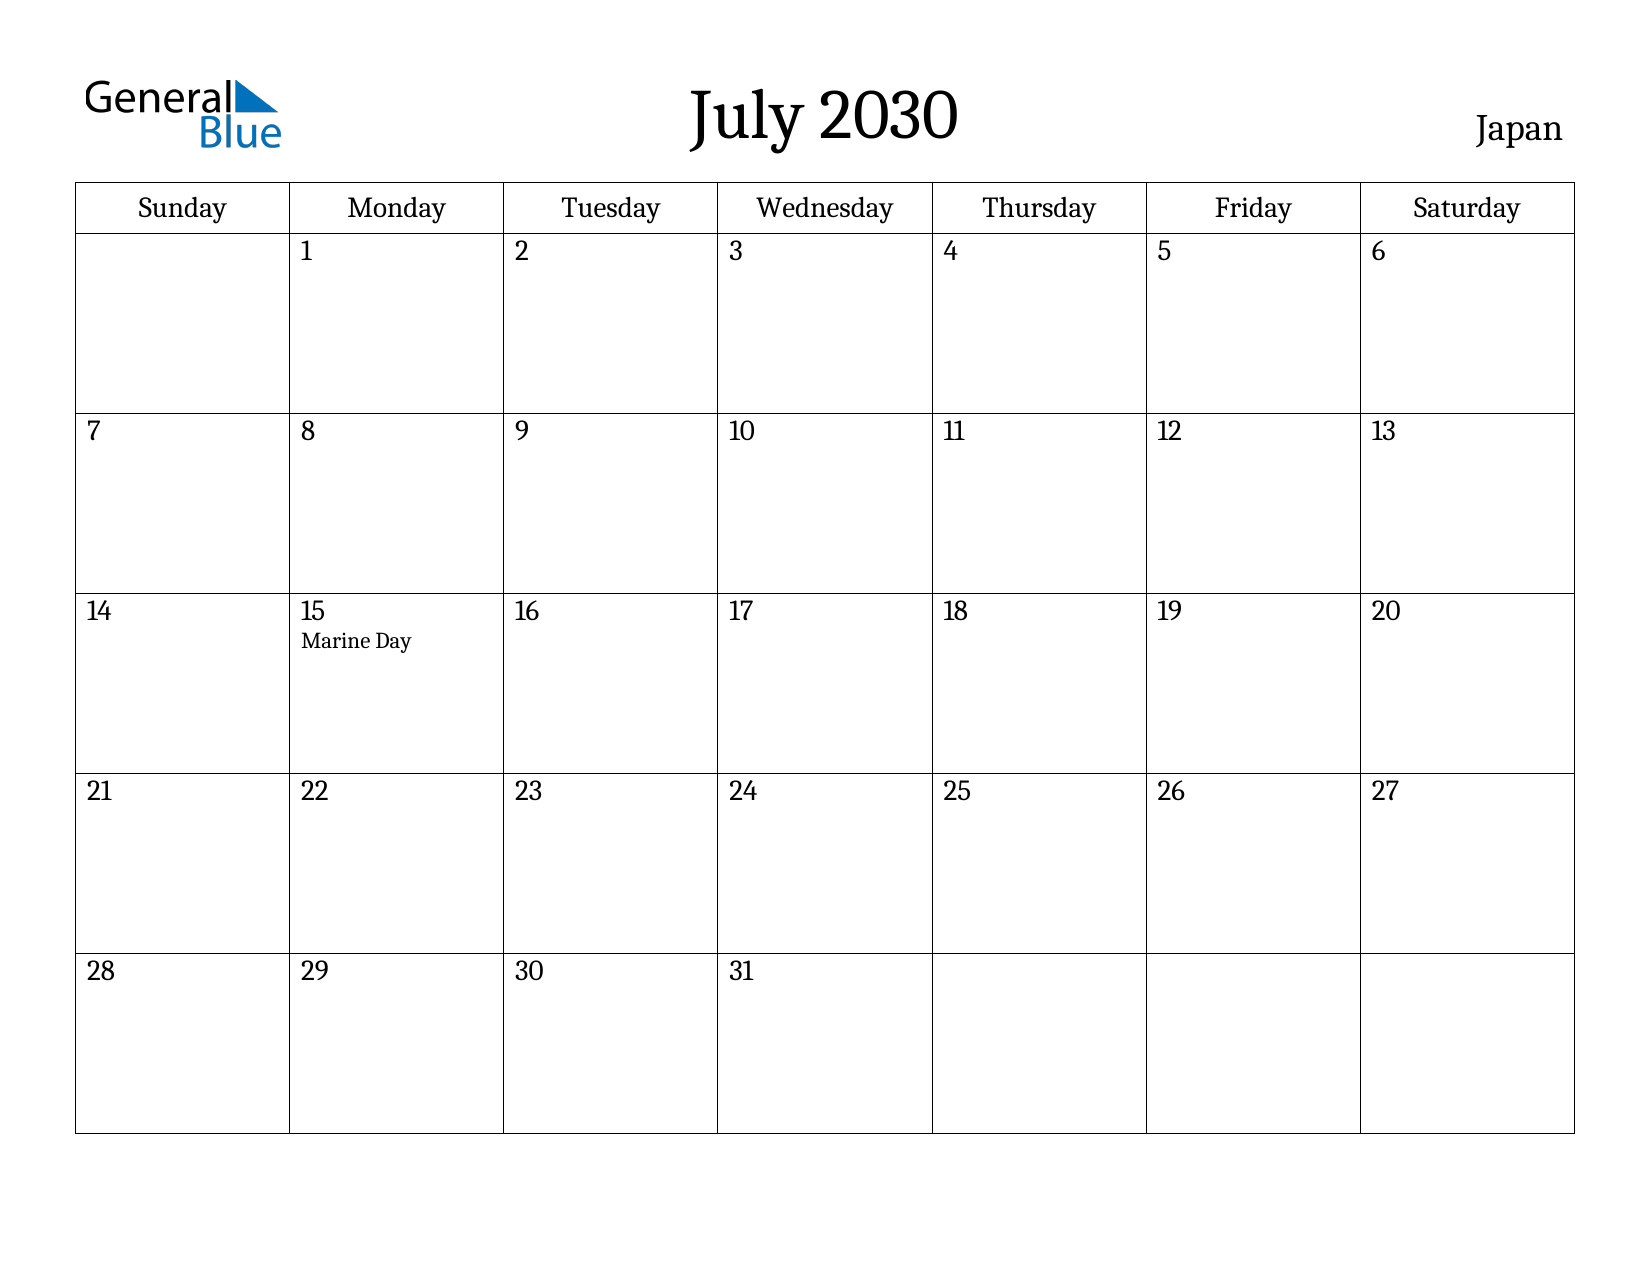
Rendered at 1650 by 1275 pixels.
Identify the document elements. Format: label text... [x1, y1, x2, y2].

table_cell [718, 988, 932, 1133]
table_cell [76, 627, 289, 773]
table_cell 26 [1147, 774, 1360, 807]
table_cell 10 [718, 414, 932, 447]
table_cell 9 [504, 414, 717, 447]
table_cell [1361, 808, 1574, 953]
table_cell 16 [504, 594, 717, 627]
table_cell [504, 627, 717, 773]
table_cell [718, 627, 932, 773]
table_cell 17 [718, 594, 932, 627]
table_cell Sunday [76, 183, 289, 233]
table_cell Wednesday [718, 183, 932, 233]
table_cell 2 [504, 234, 717, 267]
table_cell [290, 988, 503, 1133]
table_header July 2030 [504, 75, 1146, 182]
table_cell 13 [1361, 414, 1574, 447]
table_cell 28 [76, 954, 289, 987]
table_cell 6 [1361, 234, 1574, 267]
table_cell 7 [76, 414, 289, 447]
table_cell Thursday [933, 183, 1146, 233]
table_cell 30 [504, 954, 717, 987]
table_cell [933, 954, 1146, 987]
table_cell 29 [290, 954, 503, 987]
table_cell Friday [1147, 183, 1360, 233]
table_cell [290, 267, 503, 413]
table_cell [76, 988, 289, 1133]
table_cell [933, 627, 1146, 773]
table_cell 23 [504, 774, 717, 807]
table_cell 27 [1361, 774, 1574, 807]
table_cell [1147, 267, 1360, 413]
table_cell 20 [1361, 594, 1574, 627]
table_cell 3 [718, 234, 932, 267]
table_cell [504, 988, 717, 1133]
table_header [76, 75, 503, 182]
table_cell 22 [290, 774, 503, 807]
table_cell Saturday [1361, 183, 1574, 233]
table_cell 5 [1147, 234, 1360, 267]
picture [86, 80, 281, 148]
table_cell [933, 448, 1146, 593]
table_cell 15 [290, 594, 503, 627]
table_cell [504, 808, 717, 953]
table_cell [1147, 954, 1360, 987]
table_cell 8 [290, 414, 503, 447]
table_cell [76, 808, 289, 953]
table_cell [76, 448, 289, 593]
table_cell [933, 988, 1146, 1133]
table_cell [76, 267, 289, 413]
table_cell [718, 448, 932, 593]
table_cell [76, 234, 289, 267]
table_cell 18 [933, 594, 1146, 627]
table_cell 14 [76, 594, 289, 627]
table_cell [1361, 627, 1574, 773]
table_cell 19 [1147, 594, 1360, 627]
table_cell 11 [933, 414, 1146, 447]
table_cell [1147, 448, 1360, 593]
table_cell [1361, 954, 1574, 987]
table_cell Tuesday [504, 183, 717, 233]
table_cell [933, 267, 1146, 413]
table_cell [1147, 988, 1360, 1133]
table_cell Monday [290, 183, 503, 233]
table_cell 31 [718, 954, 932, 987]
table_cell [718, 808, 932, 953]
table_header Japan [1146, 75, 1574, 182]
table_cell 1 [290, 234, 503, 267]
table_cell 24 [718, 774, 932, 807]
table_cell [1361, 988, 1574, 1133]
table_cell [1361, 267, 1574, 413]
table_cell [933, 808, 1146, 953]
table_cell [290, 808, 503, 953]
table_cell [1147, 627, 1360, 773]
table_cell 4 [933, 234, 1146, 267]
table_cell [504, 267, 717, 413]
table_cell [718, 267, 932, 413]
table_cell Marine Day [290, 627, 503, 773]
table_cell [1361, 448, 1574, 593]
table_cell 12 [1147, 414, 1360, 447]
table_cell [290, 448, 503, 593]
table_cell [1147, 808, 1360, 953]
table_cell 25 [933, 774, 1146, 807]
table_cell 21 [76, 774, 289, 807]
table_cell [504, 448, 717, 593]
